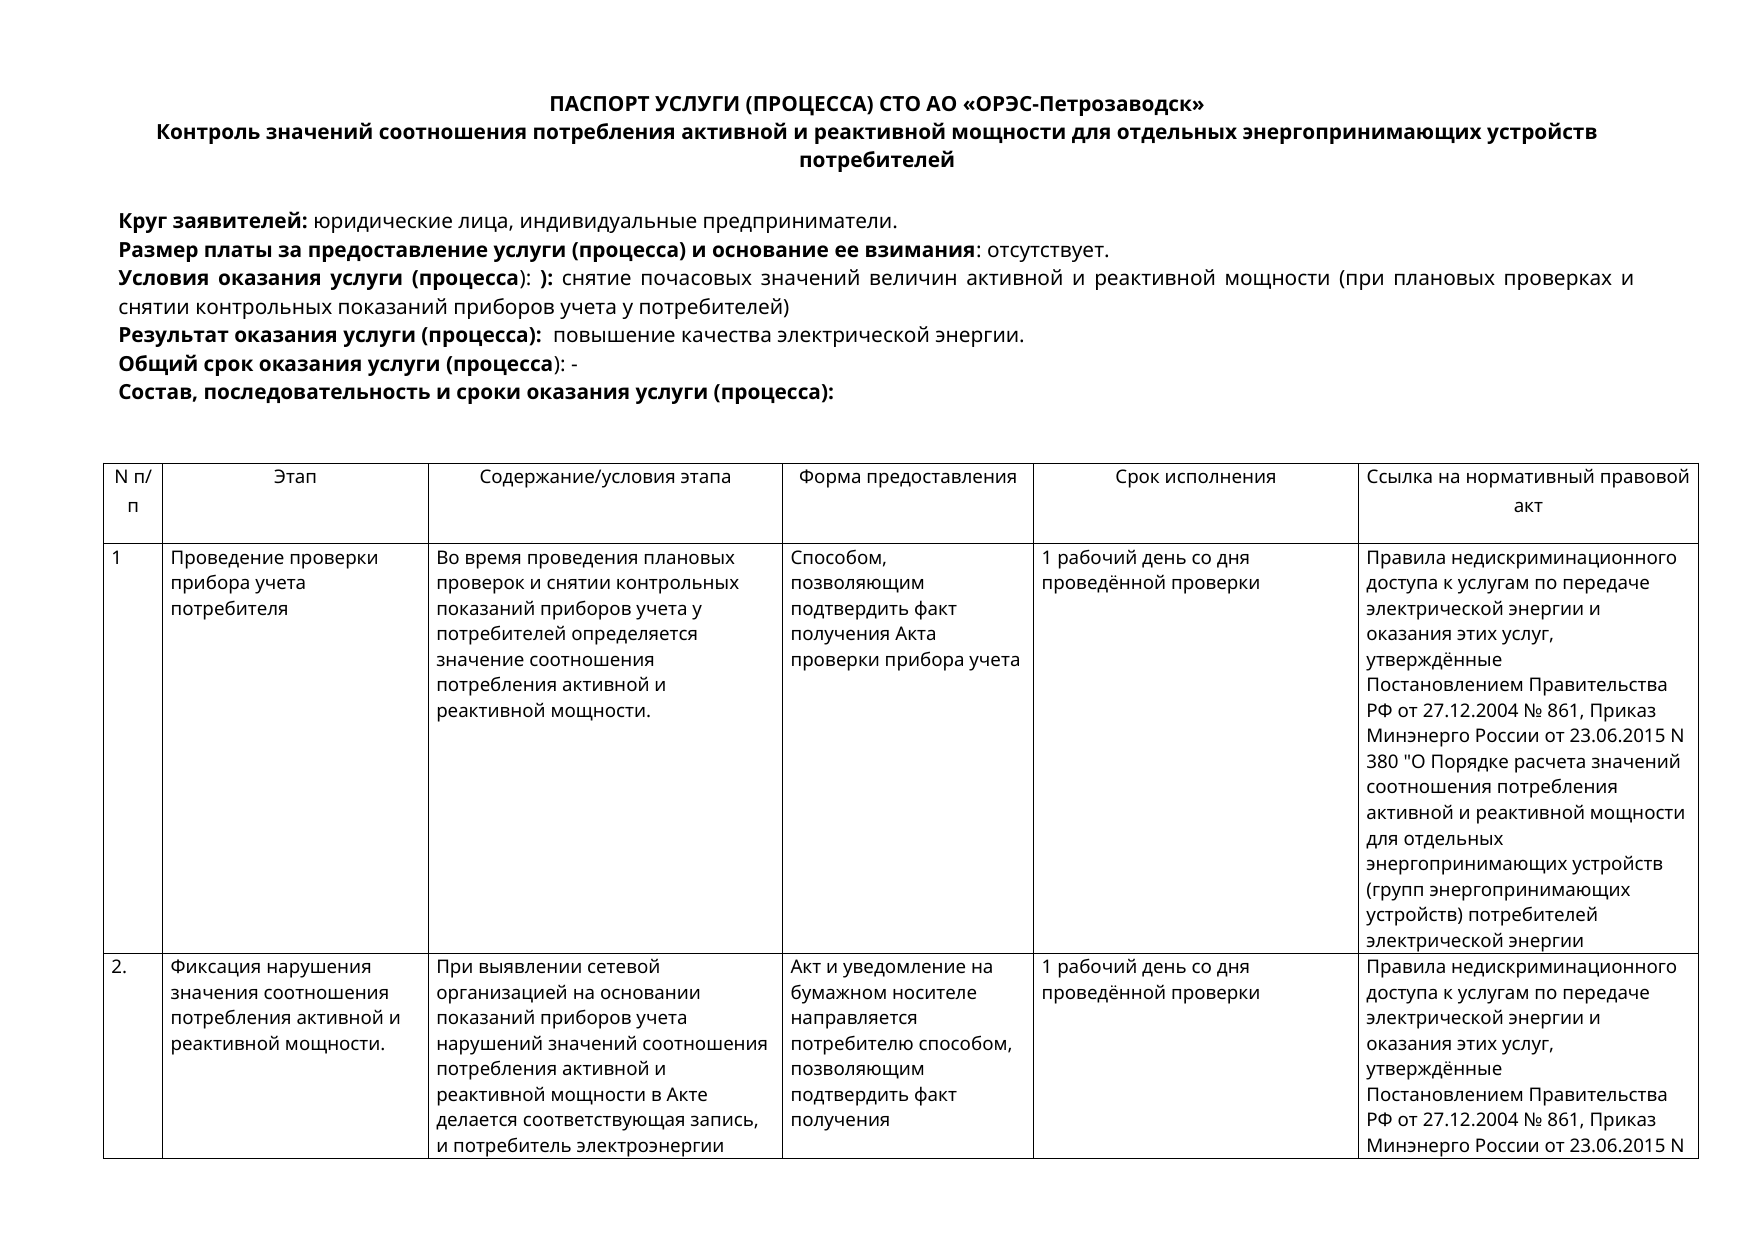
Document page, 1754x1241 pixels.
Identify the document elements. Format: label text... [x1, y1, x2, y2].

text Состав, последовательность и сроки оказания услуги (процесса): [118, 377, 1636, 406]
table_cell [1034, 954, 1358, 1158]
table_cell Способом, позволяющим подтвердить факт получения Акта проверки прибора учета [783, 544, 1033, 952]
text Общий срок оказания услуги (процесса): - [118, 349, 1636, 377]
table_cell Проведение проверки прибора учета потребителя [163, 544, 428, 952]
table_cell Во время проведения плановых проверок и снятии контрольных показаний приборов учета у потребителей определяется значение соотношения потребления активной и реактивной мощности. [429, 544, 782, 952]
table_header N п/п [104, 464, 162, 543]
table_cell 1 рабочий день со дня проведённой проверки [1034, 544, 1358, 952]
table_cell 2. [104, 954, 162, 1158]
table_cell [163, 954, 428, 1158]
table_header Содержание/условия этапа [429, 464, 782, 543]
text Размер платы за предоставление услуги (процесса) и основание ее взимания: отсутствует. [118, 235, 1636, 263]
text Контроль значений соотношения потребления активной и реактивной мощности для отдельных энергопринимающих устройств потребителей [118, 117, 1636, 174]
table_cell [783, 954, 1033, 1158]
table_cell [429, 954, 782, 1158]
table_header Этап [163, 464, 428, 543]
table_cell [1359, 954, 1698, 1158]
text Условия оказания услуги (процесса): ): снятие почасовых значений величин активной и реактивной мощности (при плановых проверках и снятии контрольных показаний приборов учета у потребителей) [118, 263, 1636, 320]
text Результат оказания услуги (процесса): повышение качества электрической энергии. [118, 320, 1636, 349]
table_header Срок исполнения [1034, 464, 1358, 543]
text ПАСПОРТ УСЛУГИ (ПРОЦЕССА) СТО АО «ОРЭС-Петрозаводск» [118, 89, 1636, 117]
table_header Ссылка на нормативный правовой акт [1359, 464, 1698, 543]
text Круг заявителей: юридические лица, индивидуальные предприниматели. [118, 207, 1636, 235]
table_cell 1 [104, 544, 162, 952]
table_header Форма предоставления [783, 464, 1033, 543]
